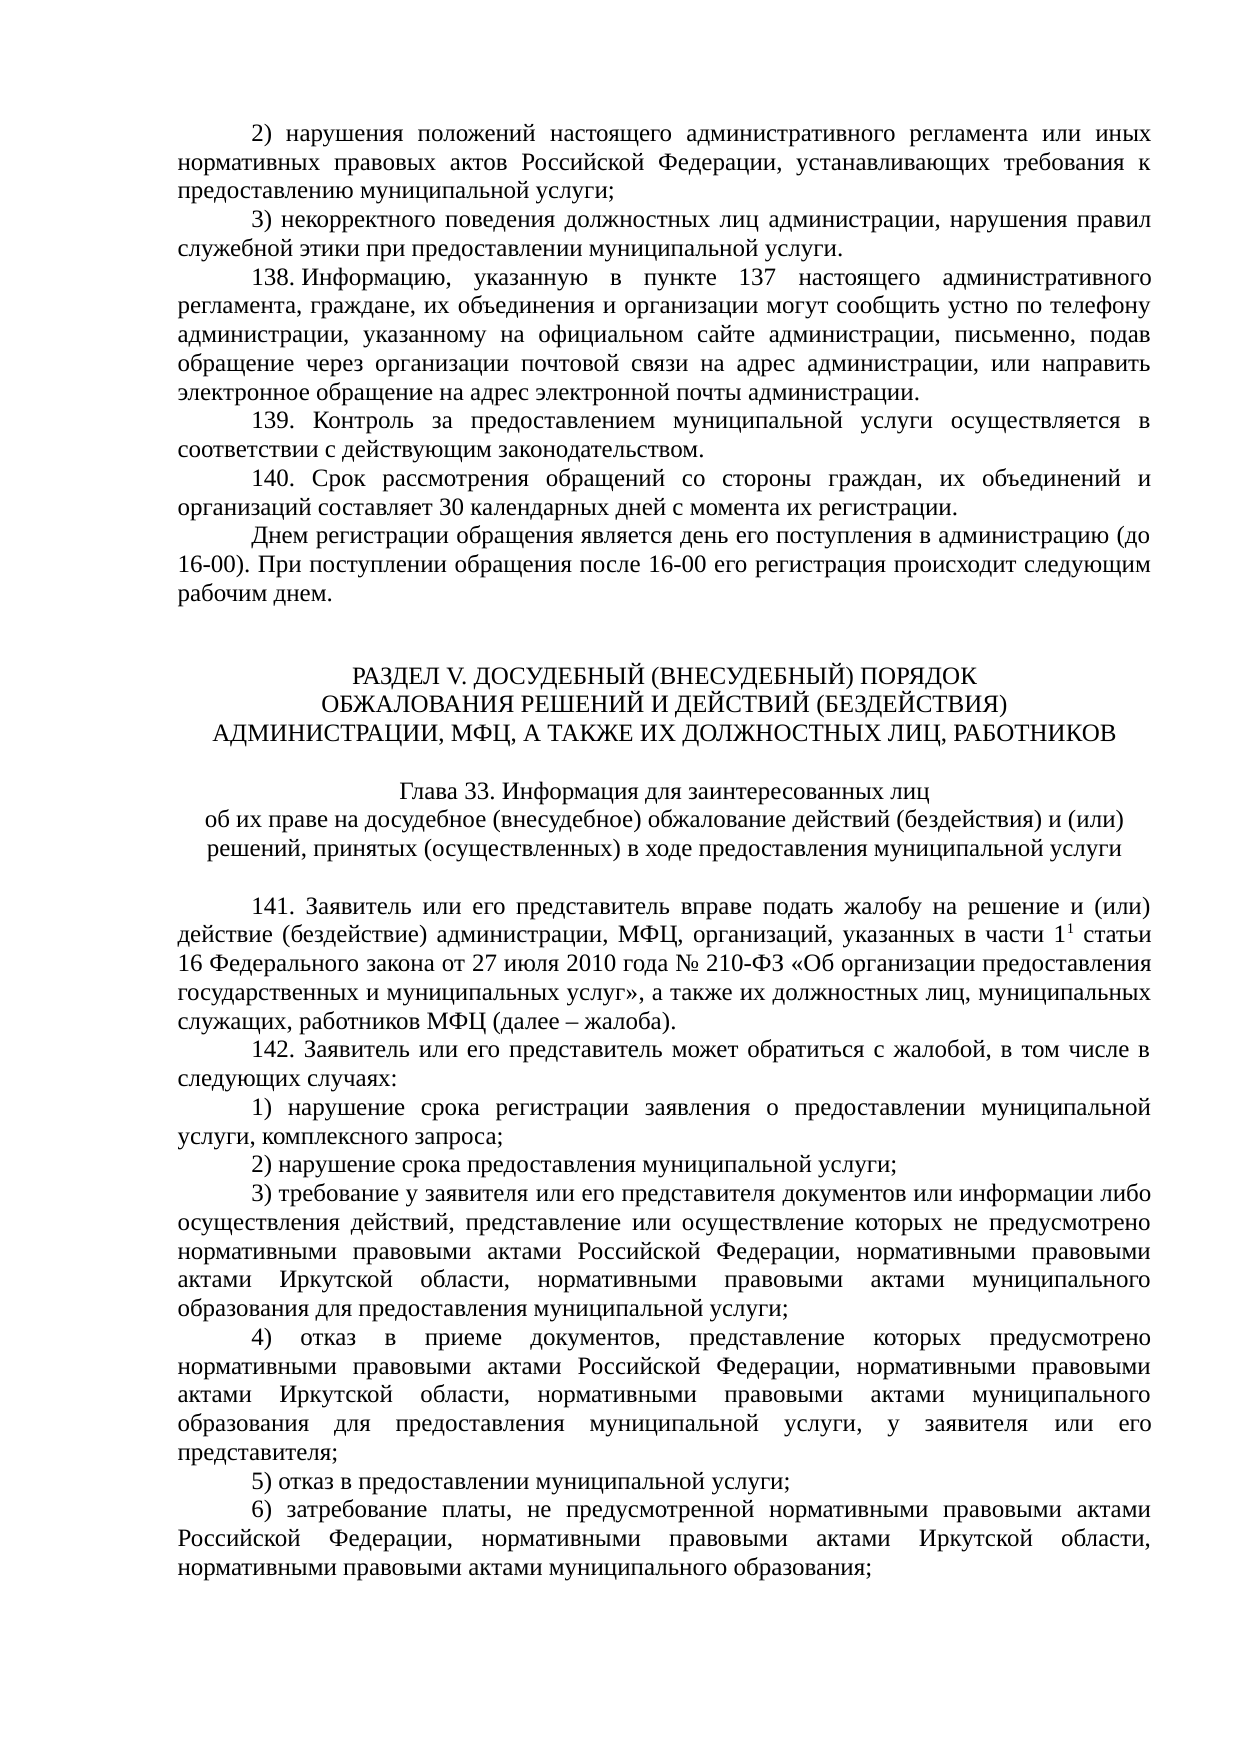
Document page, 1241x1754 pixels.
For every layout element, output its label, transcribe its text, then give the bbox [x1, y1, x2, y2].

text 139. Контроль за предоставлением муниципальной услуги осуществляется в соответствии с действующим законодательством. [177, 406, 1152, 463]
text 141. Заявитель или его представитель вправе подать жалобу на решение и (или) действие (бездействие) администрации, МФЦ, организаций, указанных в части 11 статьи 16 Федерального закона от 27 июля 2010 года № 210-ФЗ «Об организации предоставления государственных и муниципальных услуг», а также их должностных лиц, муниципальных служащих, работников МФЦ (далее – жалоба). [177, 891, 1152, 1034]
text Глава 33. Информация для заинтересованных лиц об их праве на досудебное (внесудебное) обжалование действий (бездействия) и (или) решений, принятых (осуществленных) в ходе предоставления муниципальной услуги [177, 776, 1152, 862]
text 5) отказ в предоставлении муниципальной услуги; [177, 1466, 1152, 1494]
text 2) нарушения положений настоящего административного регламента или иных нормативных правовых актов Российской Федерации, устанавливающих требования к предоставлению муниципальной услуги; [177, 118, 1152, 204]
text Днем регистрации обращения является день его поступления в администрацию (до 16-00). При поступлении обращения после 16-00 его регистрация происходит следующим рабочим днем. [177, 521, 1152, 607]
text 2) нарушение срока предоставления муниципальной услуги; [177, 1149, 1152, 1178]
text 4) отказ в приеме документов, представление которых предусмотрено нормативными правовыми актами Российской Федерации, нормативными правовыми актами Иркутской области, нормативными правовыми актами муниципального образования для предоставления муниципальной услуги, у заявителя или его представителя; [177, 1322, 1152, 1466]
text 1) нарушение срока регистрации заявления о предоставлении муниципальной услуги, комплексного запроса; [177, 1092, 1152, 1149]
text 3) требование у заявителя или его представителя документов или информации либо осуществления действий, представление или осуществление которых не предусмотрено нормативными правовыми актами Российской Федерации, нормативными правовыми актами Иркутской области, нормативными правовыми актами муниципального образования для предоставления муниципальной услуги; [177, 1178, 1152, 1322]
text 142. Заявитель или его представитель может обратиться с жалобой, в том числе в следующих случаях: [177, 1034, 1152, 1092]
text 140. Срок рассмотрения обращений со стороны граждан, их объединений и организаций составляет 30 календарных дней с момента их регистрации. [177, 463, 1152, 521]
text РАЗДЕЛ V. ДОСУДЕБНЫЙ (ВНЕСУДЕБНЫЙ) ПОРЯДОК ОБЖАЛОВАНИЯ РЕШЕНИЙ И ДЕЙСТВИЙ (БЕЗДЕЙСТВИЯ) АДМИНИСТРАЦИИ, МФЦ, А ТАКЖЕ ИХ ДОЛЖНОСТНЫХ ЛИЦ, РАБОТНИКОВ [177, 661, 1152, 747]
text 6) затребование платы, не предусмотренной нормативными правовыми актами Российской Федерации, нормативными правовыми актами Иркутской области, нормативными правовыми актами муниципального образования; [177, 1494, 1152, 1581]
text 138. Информацию, указанную в пункте 137 настоящего административного регламента, граждане, их объединения и организации могут сообщить устно по телефону администрации, указанному на официальном сайте администрации, письменно, подав обращение через организации почтовой связи на адрес администрации, или направить электронное обращение на адрес электронной почты администрации. [177, 262, 1152, 406]
text 3) некорректного поведения должностных лиц администрации, нарушения правил служебной этики при предоставлении муниципальной услуги. [177, 204, 1152, 262]
